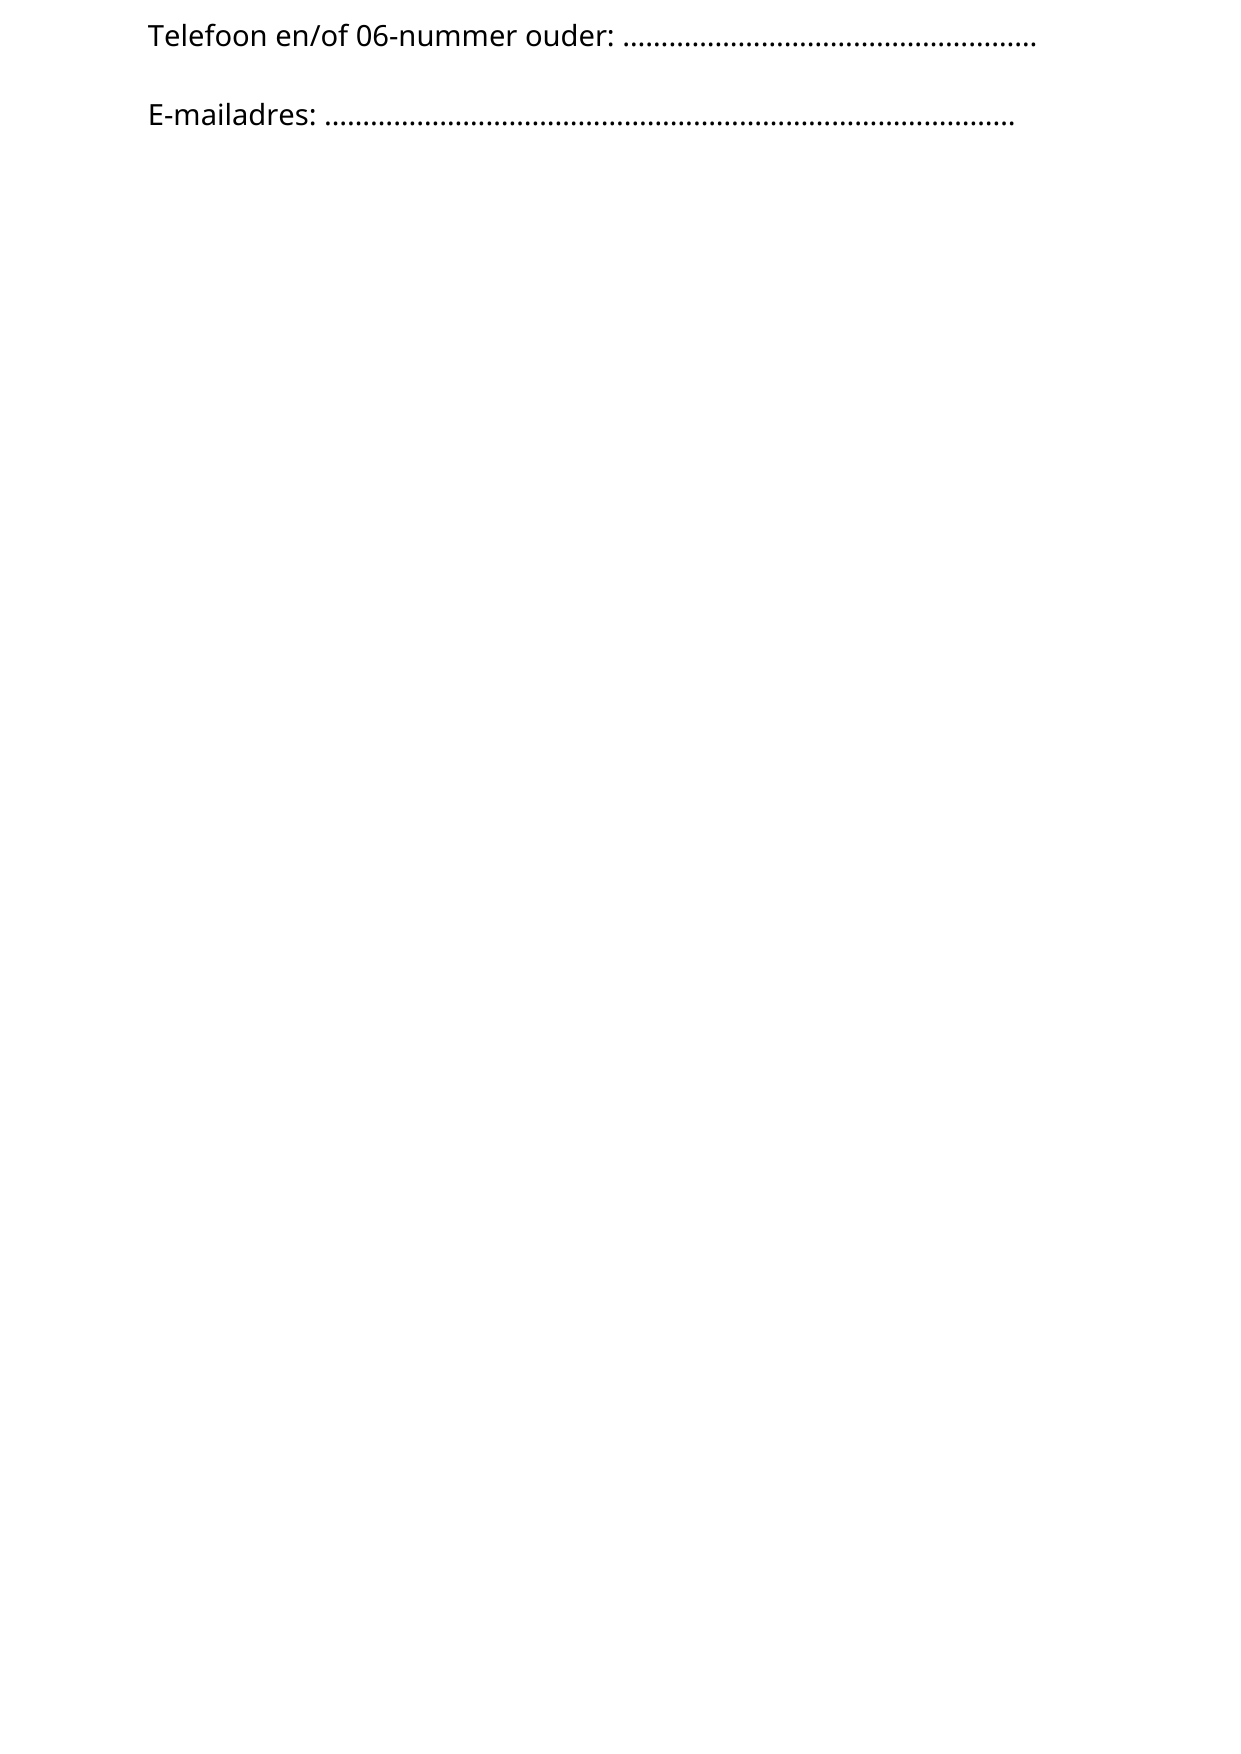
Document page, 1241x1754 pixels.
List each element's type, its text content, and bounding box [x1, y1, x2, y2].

text Telefoon en/of 06-nummer ouder: ……………………………………………… [148, 15, 1093, 54]
text E-mailadres: ……………………………………………………………………………… [148, 94, 1093, 134]
